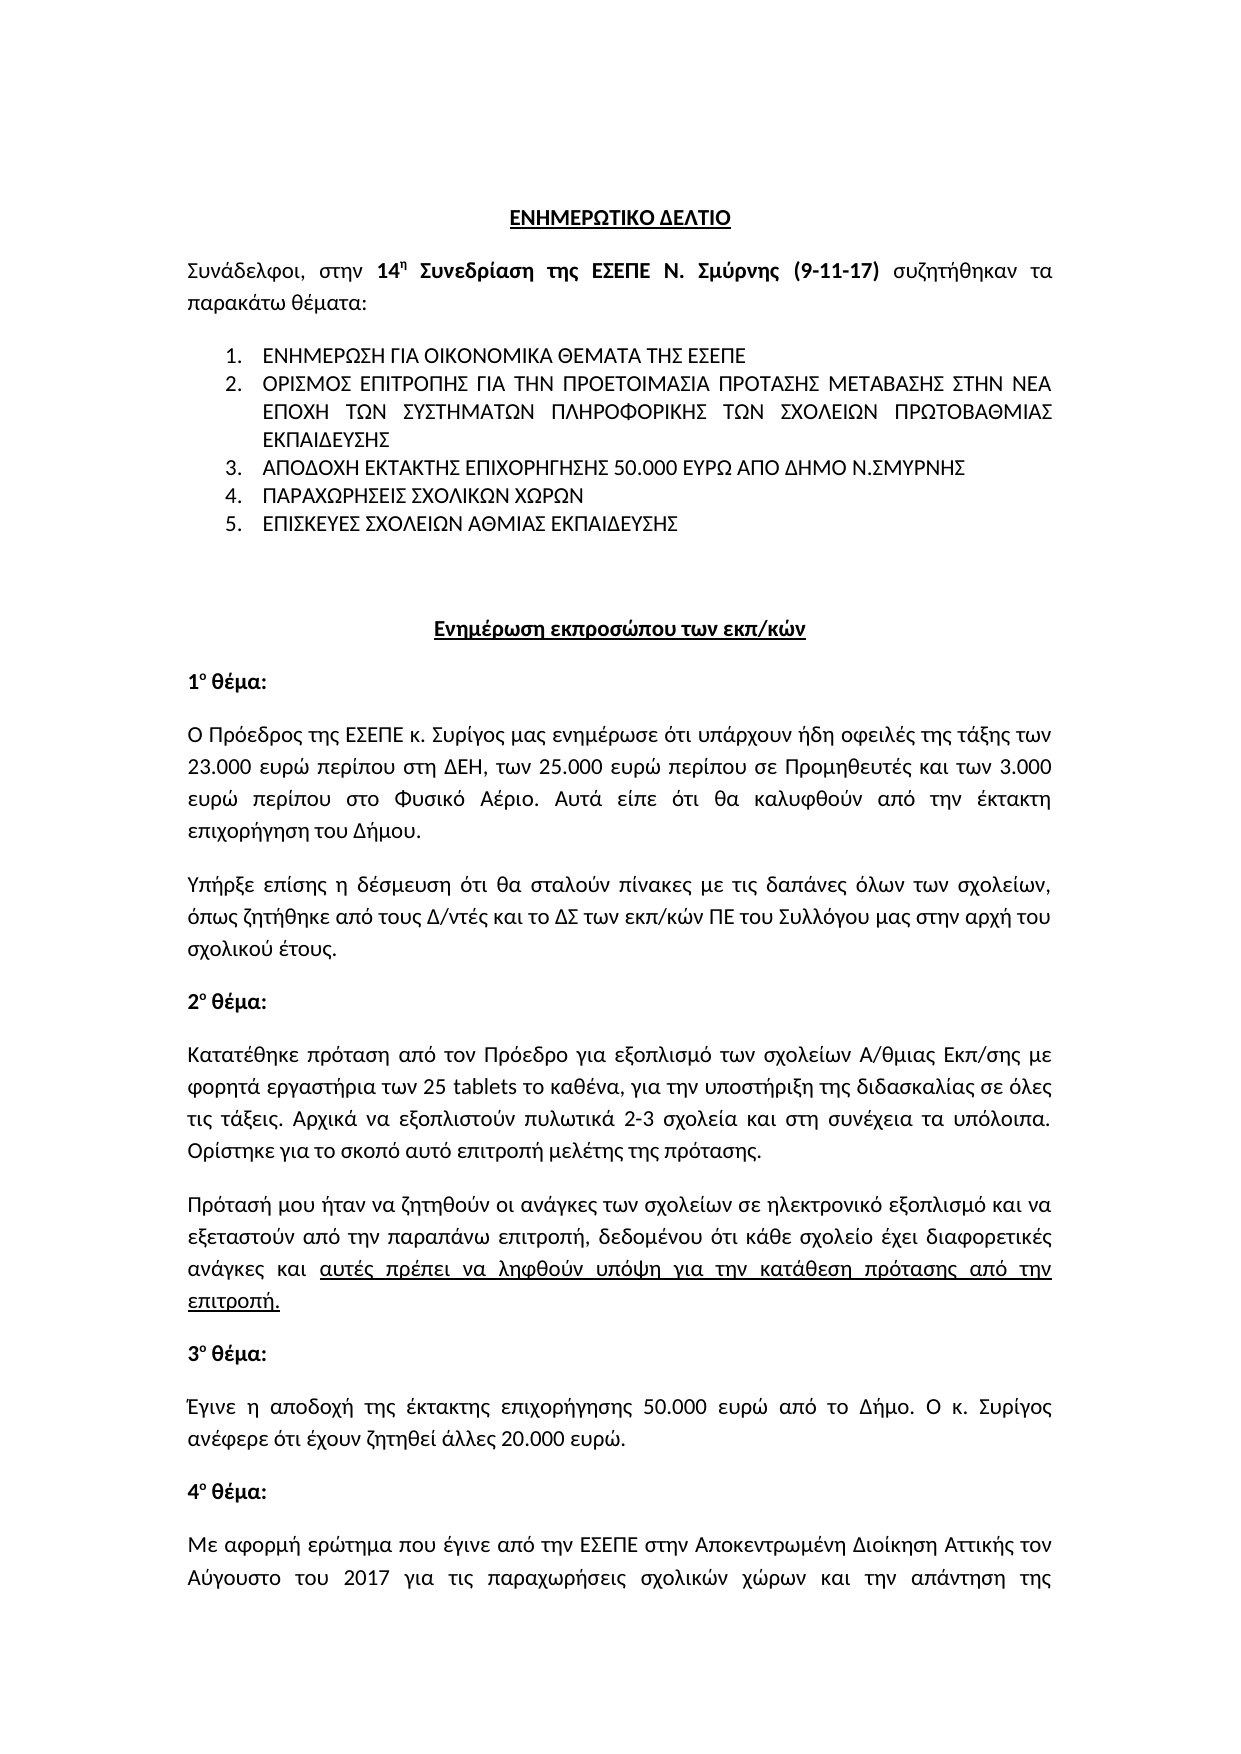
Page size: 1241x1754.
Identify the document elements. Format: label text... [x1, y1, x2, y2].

text Έγινε η αποδοχή της έκτακτης επιχορήγησης 50.000 ευρώ από το Δήμο. Ο κ. Συρίγος ανέφερε ότι έχουν ζητηθεί άλλες 20.000 ευρώ. [187, 1392, 1053, 1452]
list ΕΝΗΜΕΡΩΣΗ ΓΙΑ ΟΙΚΟΝΟΜΙΚΑ ΘΕΜΑΤΑ ΤΗΣ ΕΣΕΠΕ [225, 341, 1053, 369]
list ΕΠΙΣΚΕΥΕΣ ΣΧΟΛΕΙΩΝ ΑΘΜΙΑΣ ΕΚΠΑΙΔΕΥΣΗΣ [225, 509, 1053, 537]
text Πρότασή μου ήταν να ζητηθούν οι ανάγκες των σχολείων σε ηλεκτρονικό εξοπλισμό και να εξεταστούν από την παραπάνω επιτροπή, δεδομένου ότι κάθε σχολείο έχει διαφορετικές ανάγκες και αυτές πρέπει να ληφθούν υπόψη για την κατάθεση πρότασης από την επιτροπή. [187, 1190, 1053, 1314]
list ΑΠΟΔΟΧΗ ΕΚΤΑΚΤΗΣ ΕΠΙΧΟΡΗΓΗΣΗΣ 50.000 ΕΥΡΩ ΑΠΟ ΔΗΜΟ Ν.ΣΜΥΡΝΗΣ [225, 453, 1053, 481]
text 1ο θέμα: [187, 667, 1053, 695]
text Υπήρξε επίσης η δέσμευση ότι θα σταλούν πίνακες με τις δαπάνες όλων των σχολείων, όπως ζητήθηκε από τους Δ/ντές και το ΔΣ των εκπ/κών ΠΕ του Συλλόγου μας στην αρχή του σχολικού έτους. [187, 870, 1053, 962]
text 2ο θέμα: [187, 987, 1053, 1015]
text Ενημέρωση εκπροσώπου των εκπ/κών [187, 614, 1053, 642]
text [187, 1531, 1053, 1591]
text Ο Πρόεδρος της ΕΣΕΠΕ κ. Συρίγος μας ενημέρωσε ότι υπάρχουν ήδη οφειλές της τάξης των 23.000 ευρώ περίπου στη ΔΕΗ, των 25.000 ευρώ περίπου σε Προμηθευτές και των 3.000 ευρώ περίπου στο Φυσικό Αέριο. Αυτά είπε ότι θα καλυφθούν από την έκτακτη επιχορήγηση του Δήμου. [187, 720, 1053, 845]
text 3ο θέμα: [187, 1339, 1053, 1367]
text 4ο θέμα: [187, 1477, 1053, 1506]
list ΟΡΙΣΜΟΣ ΕΠΙΤΡΟΠΗΣ ΓΙΑ ΤΗΝ ΠΡΟΕΤΟΙΜΑΣΙΑ ΠΡΟΤΑΣΗΣ ΜΕΤΑΒΑΣΗΣ ΣΤΗΝ ΝΕΑ ΕΠΟΧΗ ΤΩΝ ΣΥΣΤΗΜΑΤΩΝ ΠΛΗΡΟΦΟΡΙΚΗΣ ΤΩΝ ΣΧΟΛΕΙΩΝ ΠΡΩΤΟΒΑΘΜΙΑΣ ΕΚΠΑΙΔΕΥΣΗΣ [225, 369, 1053, 453]
text Συνάδελφοι, στην 14η Συνεδρίαση της ΕΣΕΠΕ Ν. Σμύρνης (9-11-17) συζητήθηκαν τα παρακάτω θέματα: [187, 256, 1053, 316]
text Κατατέθηκε πρόταση από τον Πρόεδρο για εξοπλισμό των σχολείων Α/θμιας Εκπ/σης με φορητά εργαστήρια των 25 tablets το καθένα, για την υποστήριξη της διδασκαλίας σε όλες τις τάξεις. Αρχικά να εξοπλιστούν πυλωτικά 2-3 σχολεία και στη συνέχεια τα υπόλοιπα. Ορίστηκε για το σκοπό αυτό επιτροπή μελέτης της πρότασης. [187, 1040, 1053, 1165]
text ΕΝΗΜΕΡΩΤΙΚΟ ΔΕΛΤΙΟ [187, 203, 1053, 231]
list ΠΑΡΑΧΩΡΗΣΕΙΣ ΣΧΟΛΙΚΩΝ ΧΩΡΩΝ [225, 481, 1053, 509]
